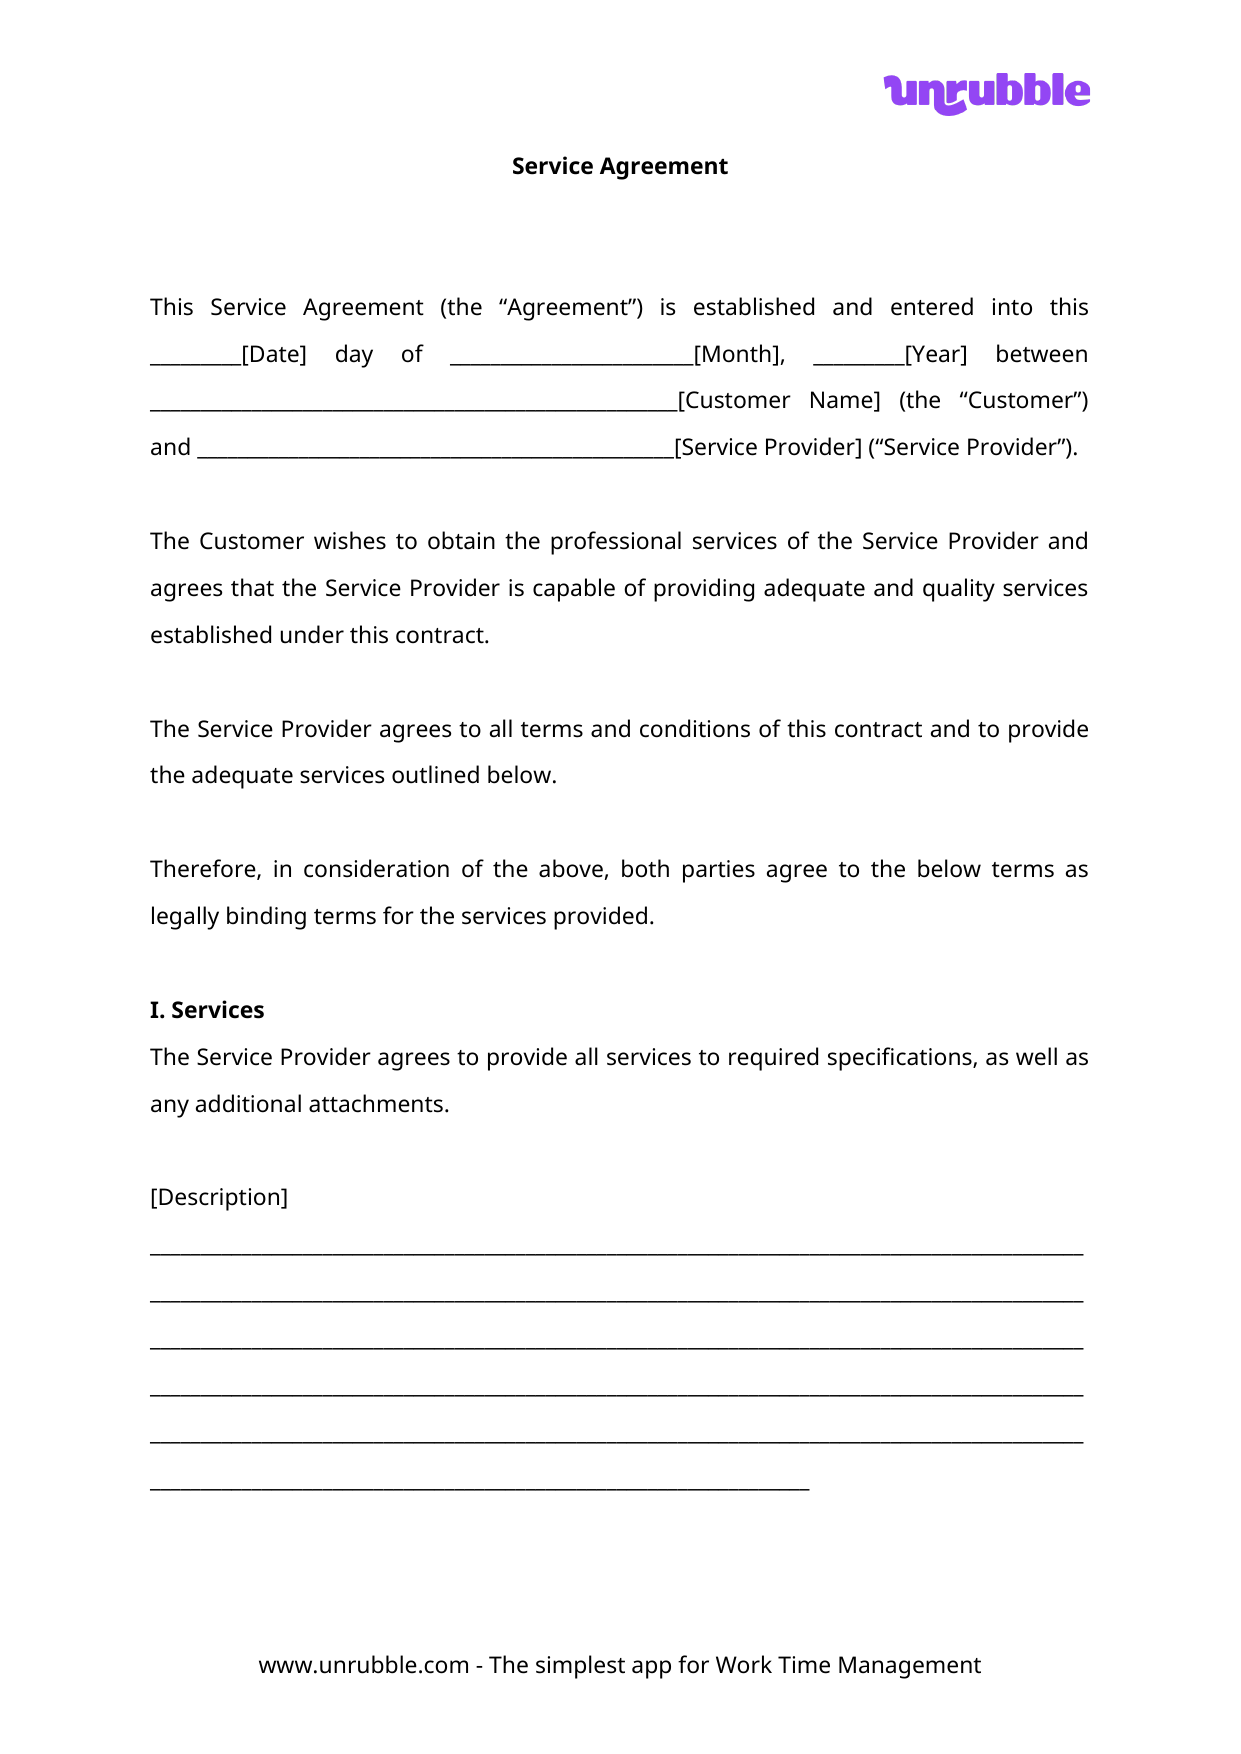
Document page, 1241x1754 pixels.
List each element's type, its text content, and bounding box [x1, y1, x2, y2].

text _____________________________________________________________________________________________________________________________________________________________________________________________________________________________________________________________________________________________________________________________________________________________________________________________________________________________________________________________________________________________________________________________________________ [150, 1228, 1090, 1494]
text The Customer wishes to obtain the professional services of the Service Provider and agrees that the Service Provider is capable of providing adequate and quality services established under this contract. [150, 525, 1090, 650]
text Therefore, in consideration of the above, both parties agree to the below terms as legally binding terms for the services provided. [150, 853, 1090, 931]
text I. Services [150, 994, 1090, 1025]
text [Description] [150, 1181, 1090, 1212]
text The Service Provider agrees to provide all services to required specifications, as well as any additional attachments. [150, 1041, 1090, 1119]
text This Service Agreement (the “Agreement”) is established and entered into this _________[Date] day of ________________________[Month], _________[Year] between ____________________________________________________[Customer Name] (the “Customer”) and _______________________________________________[Service Provider] (“Service Provider”). [150, 291, 1090, 462]
text The Service Provider agrees to all terms and conditions of this contract and to provide the adequate services outlined below. [150, 712, 1090, 791]
picture [883, 73, 1091, 116]
text Service Agreement [150, 150, 1090, 181]
